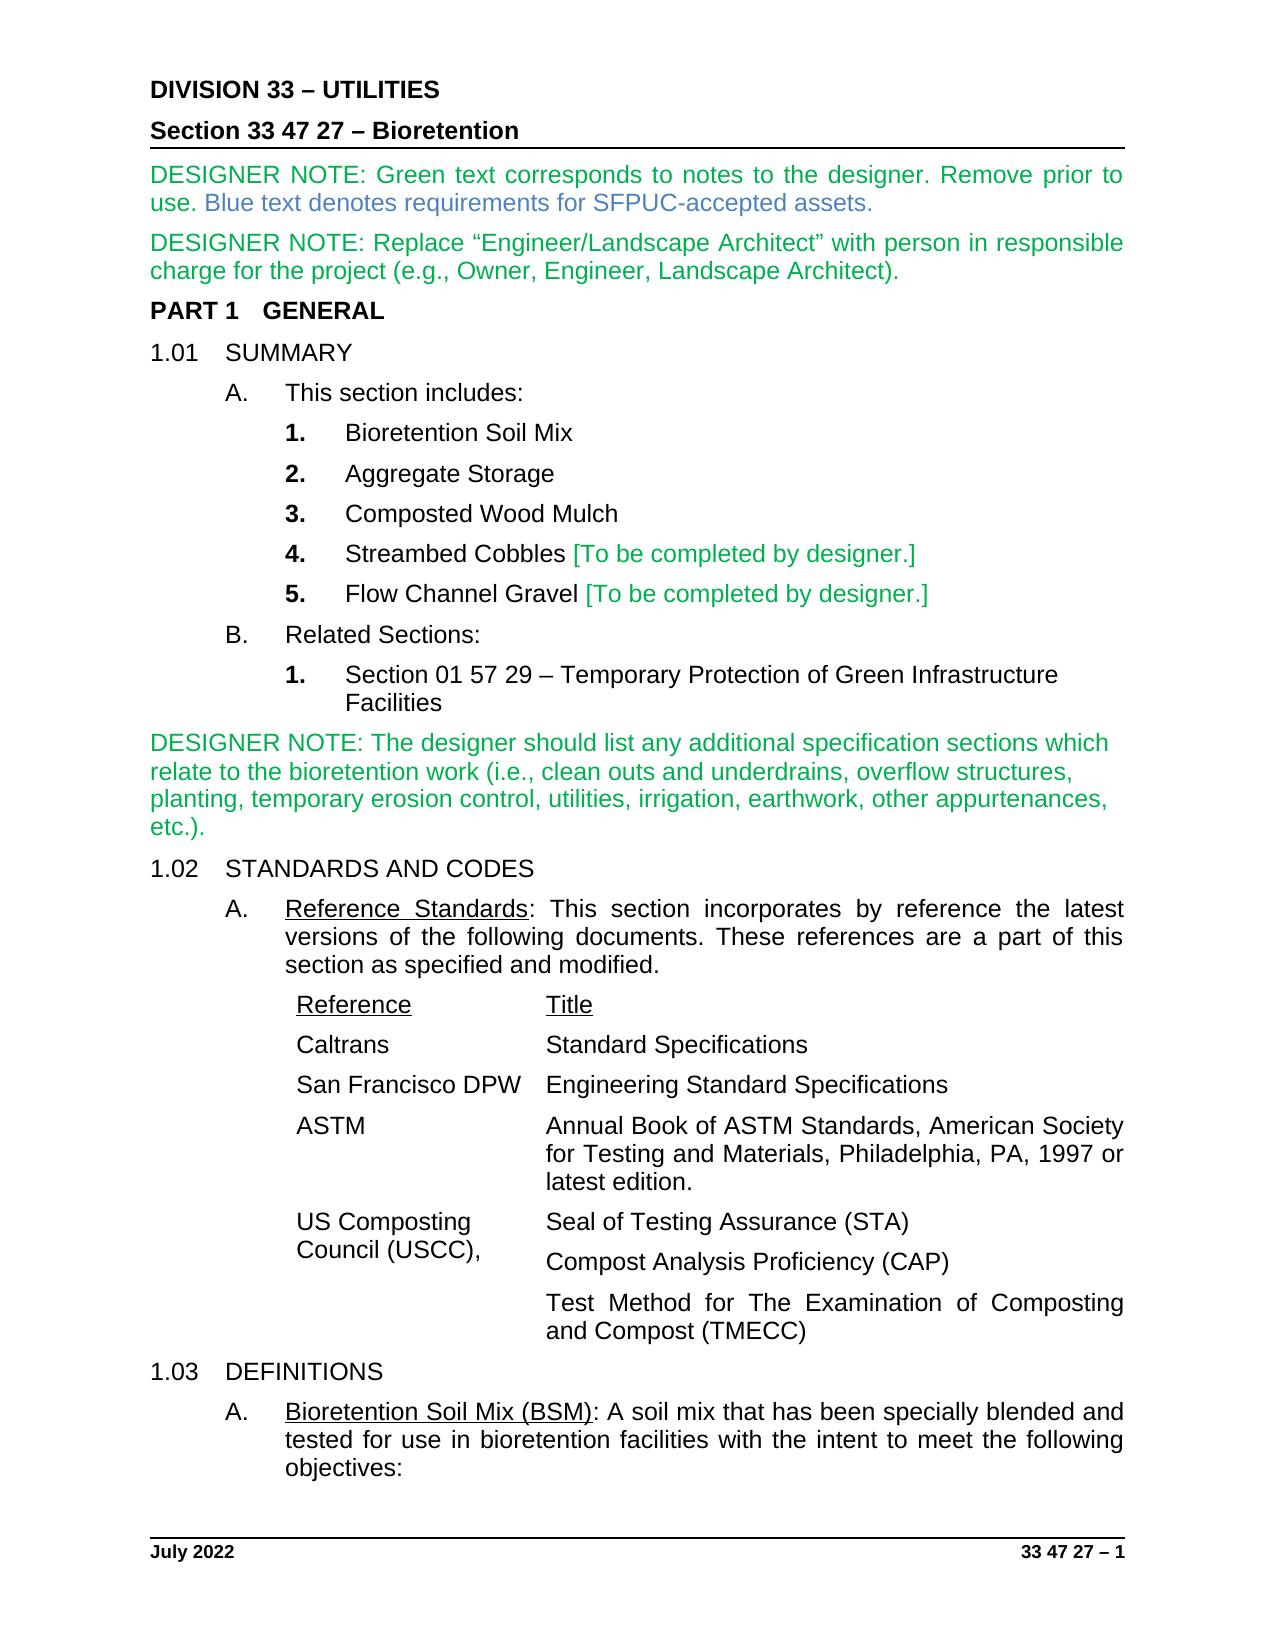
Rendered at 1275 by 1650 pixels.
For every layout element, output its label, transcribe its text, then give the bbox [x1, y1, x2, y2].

table_header Title [534, 991, 1136, 1031]
list Flow Channel Gravel [To be completed by designer.] [285, 581, 1125, 608]
text Standards and Codes [150, 854, 1125, 882]
table_cell Annual Book of ASTM Standards, American Society for Testing and Materials, Philadelphia, PA, 1997 or latest edition. [534, 1112, 1136, 1208]
text Definitions [150, 1357, 1125, 1386]
table_cell Standard Specifications [534, 1031, 1136, 1072]
text DESIGNER NOTE: Replace “Engineer/Landscape Architect” with person in responsible charge for the project (e.g., Owner, Engineer, Landscape Architect). [150, 229, 1125, 285]
list Composted Wood Mulch [285, 500, 1125, 528]
text DESIGNER NOTE: Green text corresponds to notes to the designer. Remove prior to use. Blue text denotes requirements for SFPUC-accepted assets. [150, 161, 1125, 217]
text Reference Standards: This section incorporates by reference the latest versions of the following documents. These references are a part of this section as specified and modified. [225, 895, 1125, 978]
text SUMMARY [150, 338, 1125, 367]
table_cell Caltrans [285, 1031, 534, 1072]
table_cell ASTM [285, 1112, 534, 1208]
table_cell Seal of Testing Assurance (STA) Compost Analysis Proficiency (CAP) Test Method for The Examination of Composting and Compost (TMECC) [534, 1208, 1136, 1357]
text general [150, 298, 1125, 325]
table_cell Engineering Standard Specifications [534, 1072, 1136, 1112]
list Section 01 57 29 – Temporary Protection of Green Infrastructure Facilities [285, 661, 1125, 717]
text DESIGNER NOTE: The designer should list any additional specification sections which relate to the bioretention work (i.e., clean outs and underdrains, overflow structures, planting, temporary erosion control, utilities, irrigation, earthwork, other appurtenances, etc.). [150, 729, 1125, 841]
list Aggregate Storage [285, 460, 1125, 488]
text Related Sections: [225, 621, 1125, 649]
table_header Reference [285, 991, 534, 1031]
text This section includes: [225, 379, 1125, 407]
table_cell US Composting Council (USCC), [285, 1208, 534, 1357]
list Bioretention Soil Mix [285, 419, 1125, 447]
text Bioretention Soil Mix (BSM): A soil mix that has been specially blended and tested for use in bioretention facilities with the intent to meet the following objectives: [225, 1398, 1125, 1482]
table_cell San Francisco DPW [285, 1072, 534, 1112]
list Streambed Cobbles [To be completed by designer.] [285, 540, 1125, 568]
